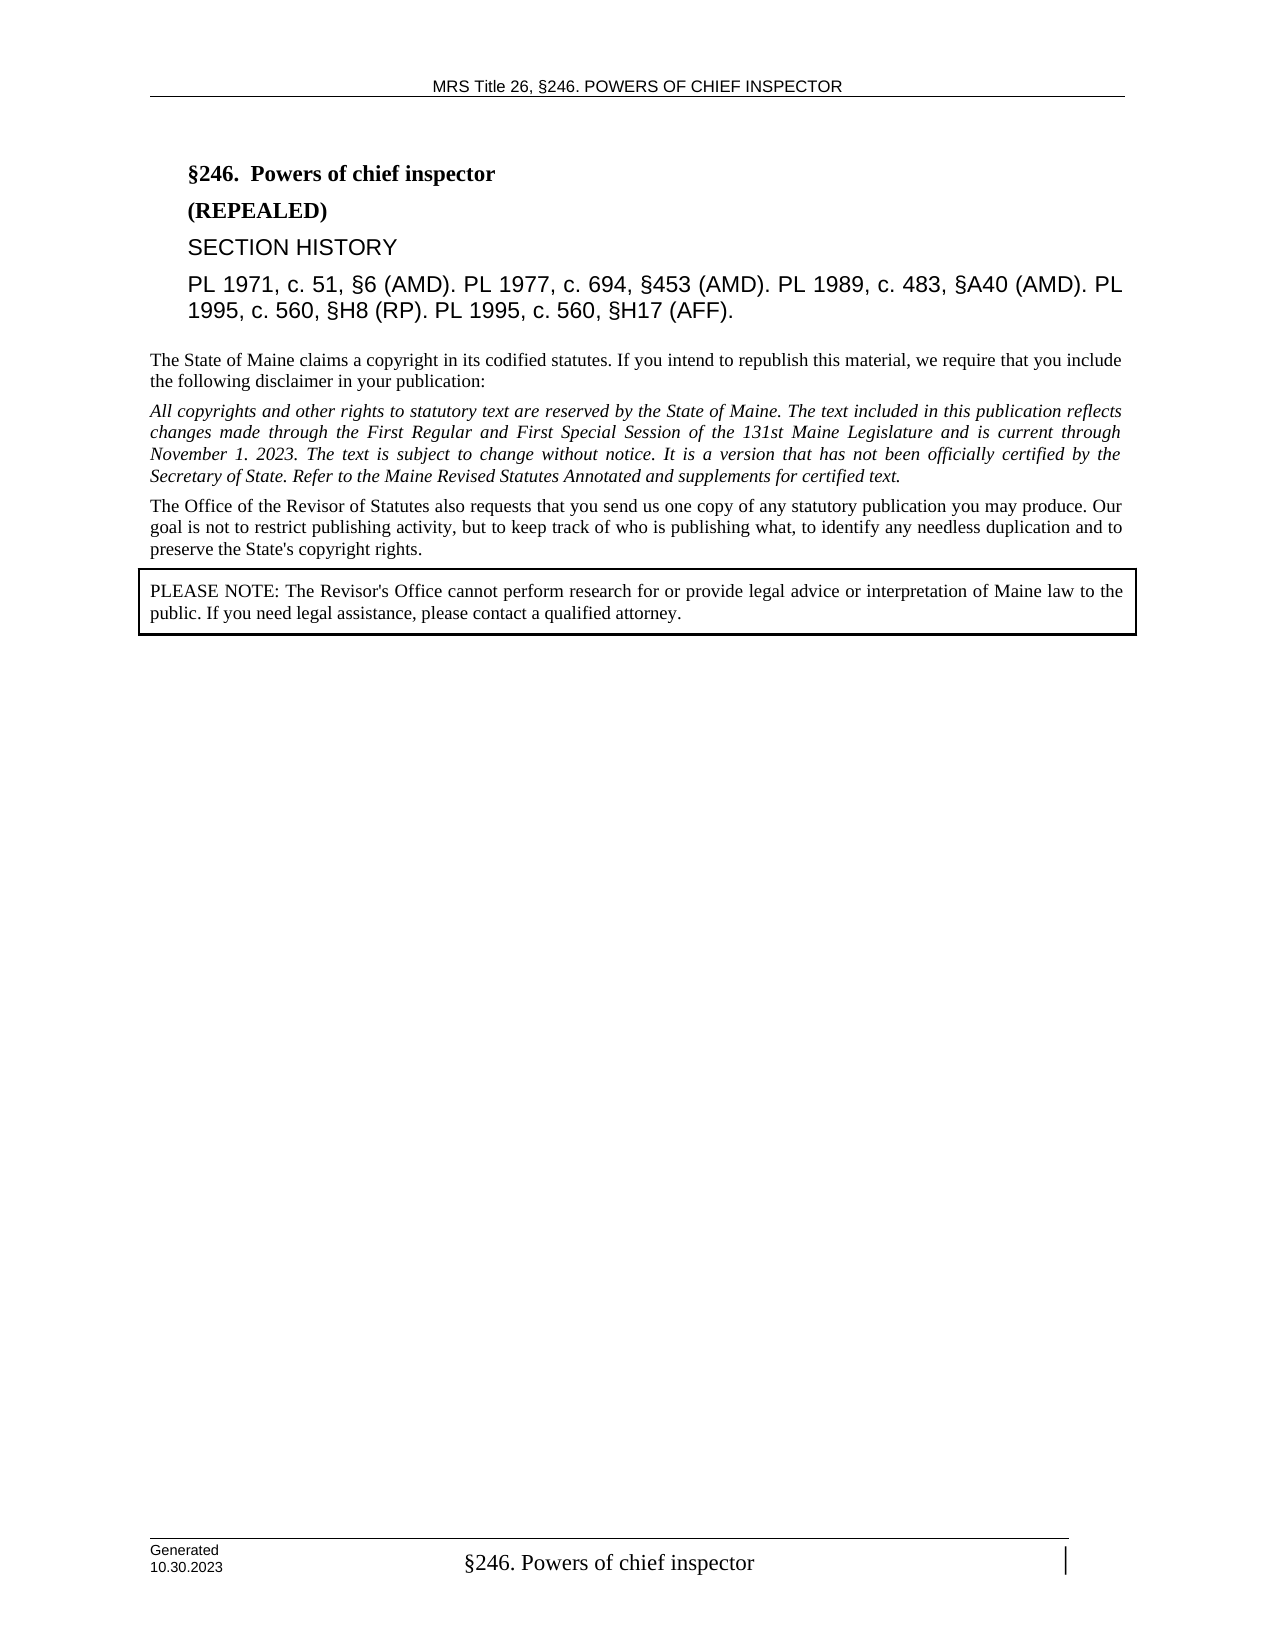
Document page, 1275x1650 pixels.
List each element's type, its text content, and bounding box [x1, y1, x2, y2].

text PLEASE NOTE: The Revisor's Office cannot perform research for or provide legal advice or interpretation of Maine law to the public. If you need legal assistance, please contact a qualified attorney. [140, 570, 1135, 633]
text PL 1971, c. 51, §6 (AMD). PL 1977, c. 694, §453 (AMD). PL 1989, c. 483, §A40 (AMD). PL 1995, c. 560, §H8 (RP). PL 1995, c. 560, §H17 (AFF). [187, 271, 1125, 323]
text SECTION HISTORY [187, 234, 1125, 260]
text The Office of the Revisor of Statutes also requests that you send us one copy of any statutory publication you may produce. Our goal is not to restrict publishing activity, but to keep track of who is publishing what, to identify any needless duplication and to preserve the State's copyright rights. [150, 494, 1125, 559]
text §246. Powers of chief inspector [187, 160, 1125, 187]
text All copyrights and other rights to statutory text are reserved by the State of Maine. The text included in this publication reflects changes made through the First Regular and First Special Session of the 131st Maine Legislature and is current through November 1. 2023 . The text is subject to change without notice. It is a version that has not been officially certified by the Secretary of State. Refer to the Maine Revised Statutes Annotated and supplements for certified text. [150, 400, 1125, 486]
text The State of Maine claims a copyright in its codified statutes. If you intend to republish this material, we require that you include the following disclaimer in your publication: [150, 348, 1125, 392]
text (REPEALED) [187, 197, 1125, 223]
